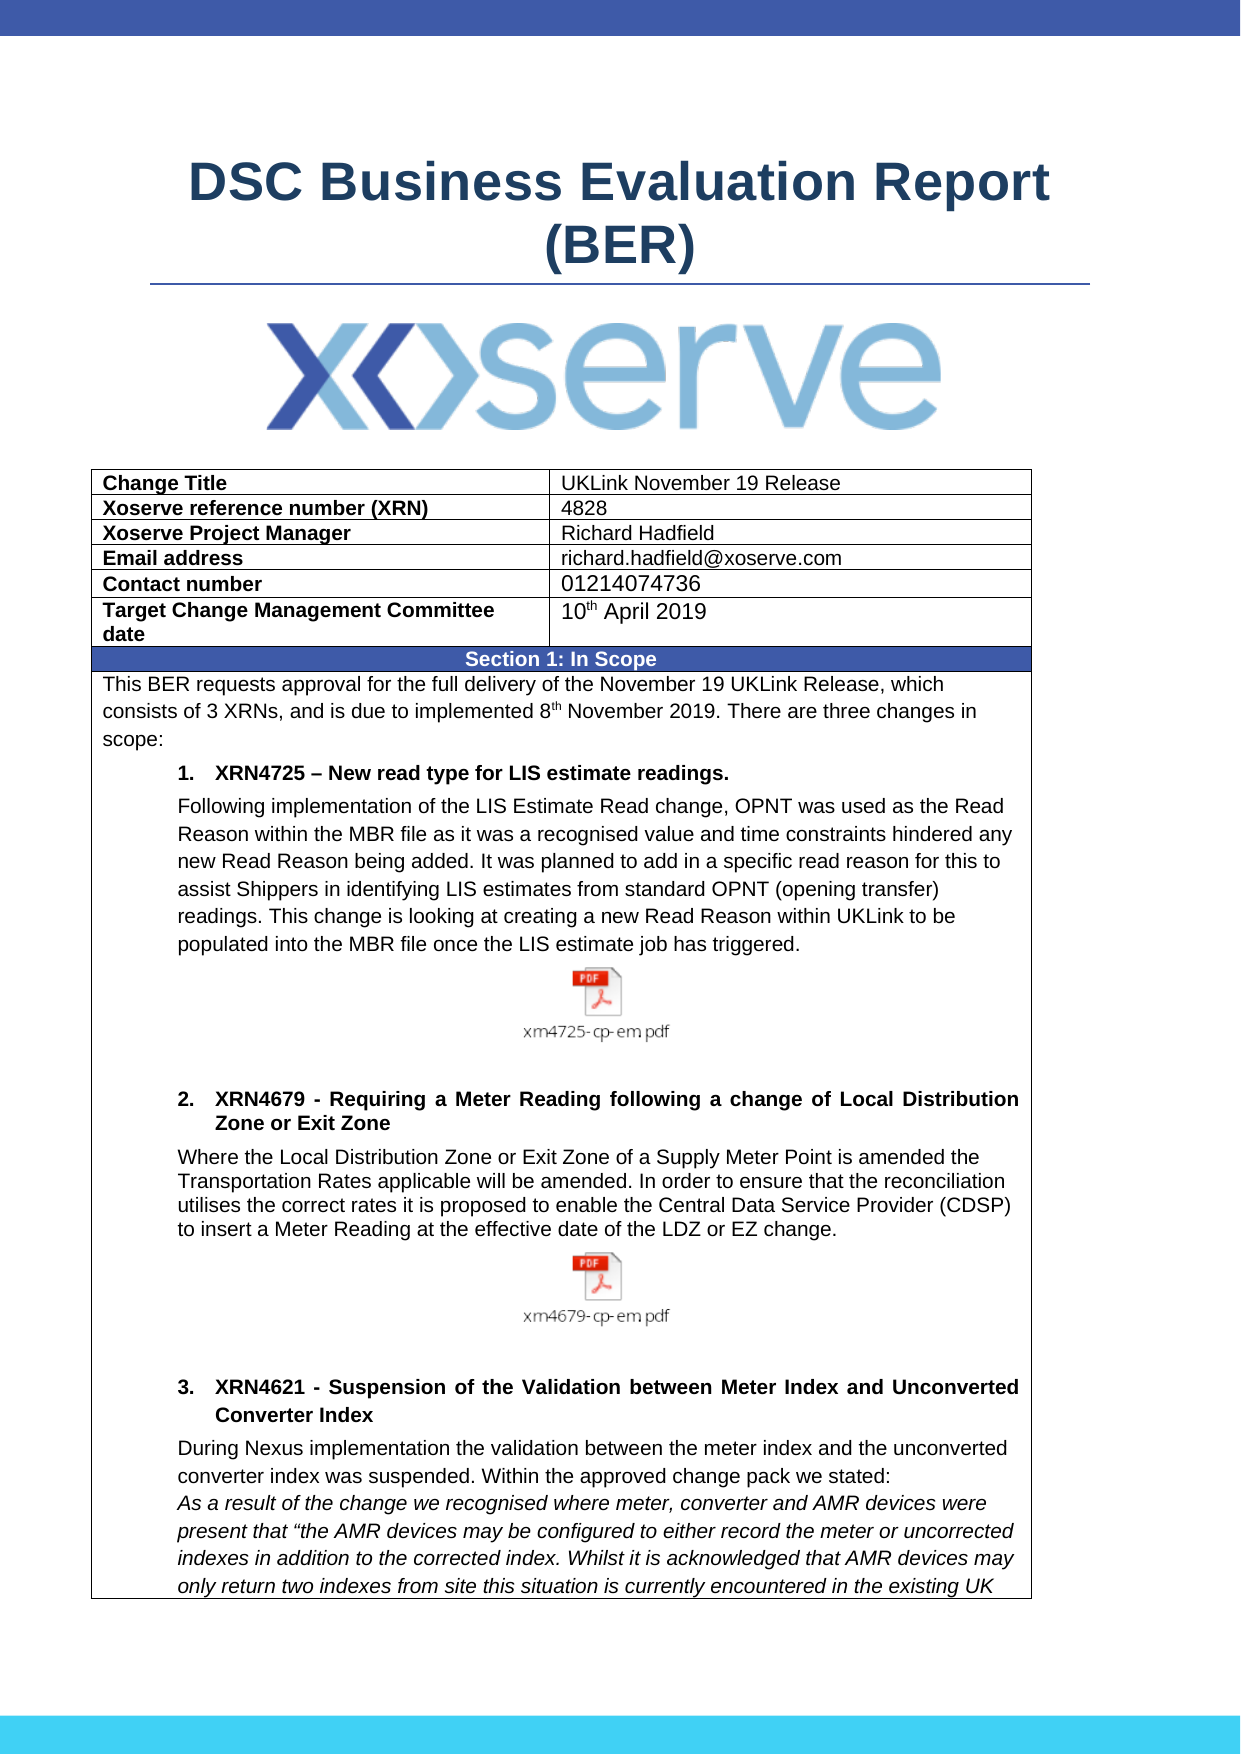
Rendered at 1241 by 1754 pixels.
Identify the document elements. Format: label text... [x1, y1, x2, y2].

table_cell Xoserve Project Manager [92, 520, 549, 544]
table_cell 10th April 2019 [550, 598, 1031, 646]
table_cell 01214074736 [550, 570, 1031, 597]
title DSC Business Evaluation Report (BER) [150, 150, 1090, 283]
table_cell Email address [92, 545, 549, 569]
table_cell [92, 672, 1031, 1598]
picture [266, 323, 941, 430]
table_cell Richard Hadfield [550, 520, 1031, 544]
table_cell Contact number [92, 570, 549, 597]
table_cell 4828 [550, 495, 1031, 519]
table_cell Section 1: In Scope [92, 647, 1031, 671]
table_cell richard.hadfield@xoserve.com [550, 545, 1031, 569]
table_header Change Title [92, 470, 549, 494]
table_header UKLink November 19 Release [550, 470, 1031, 494]
table_cell Target Change Management Committee date [92, 598, 549, 646]
table_cell Xoserve reference number (XRN) [92, 495, 549, 519]
